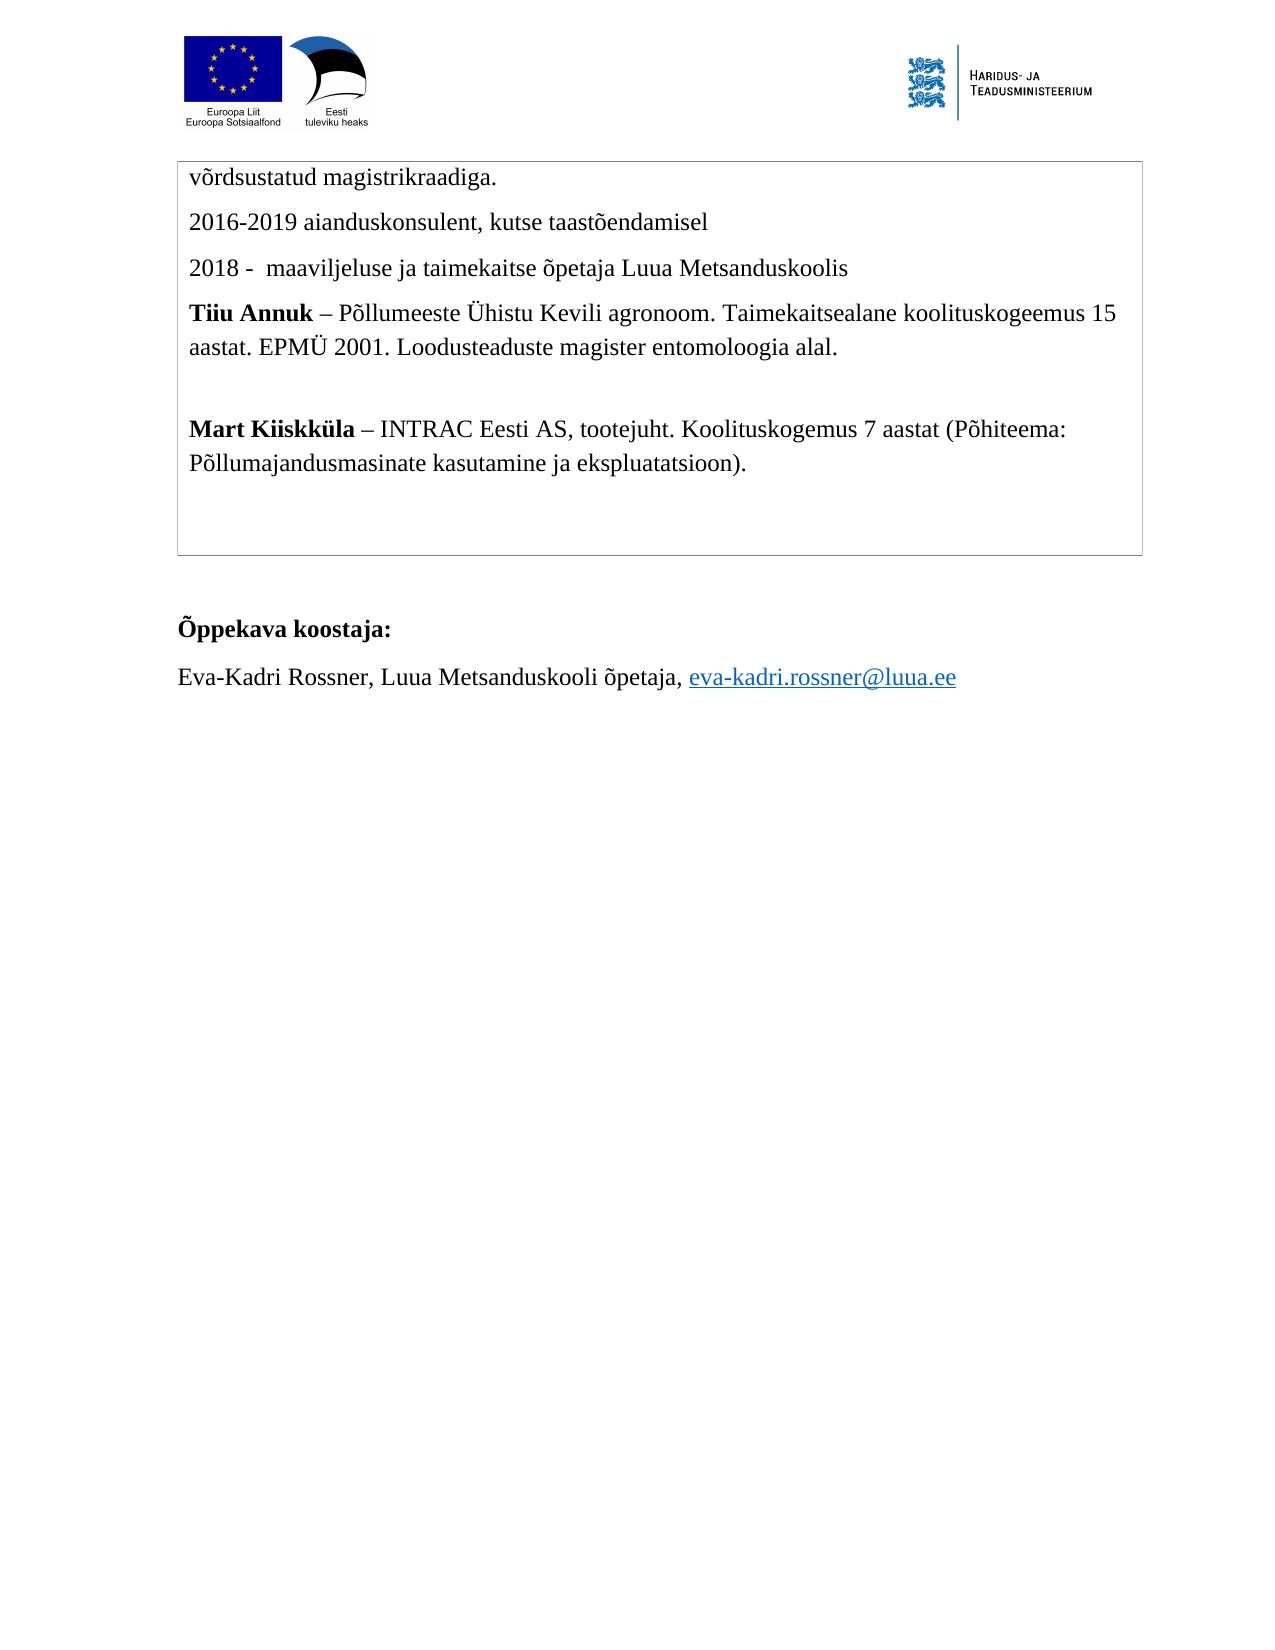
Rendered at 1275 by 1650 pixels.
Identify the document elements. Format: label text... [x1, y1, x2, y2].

picture [177, 29, 373, 133]
picture [895, 32, 1146, 133]
text Eva-Kadri Rossner, Luua Metsanduskooli õpetaja, eva-kadri.rossner@luua.ee [177, 662, 1157, 691]
text Õppekava koostaja: [177, 614, 1157, 643]
